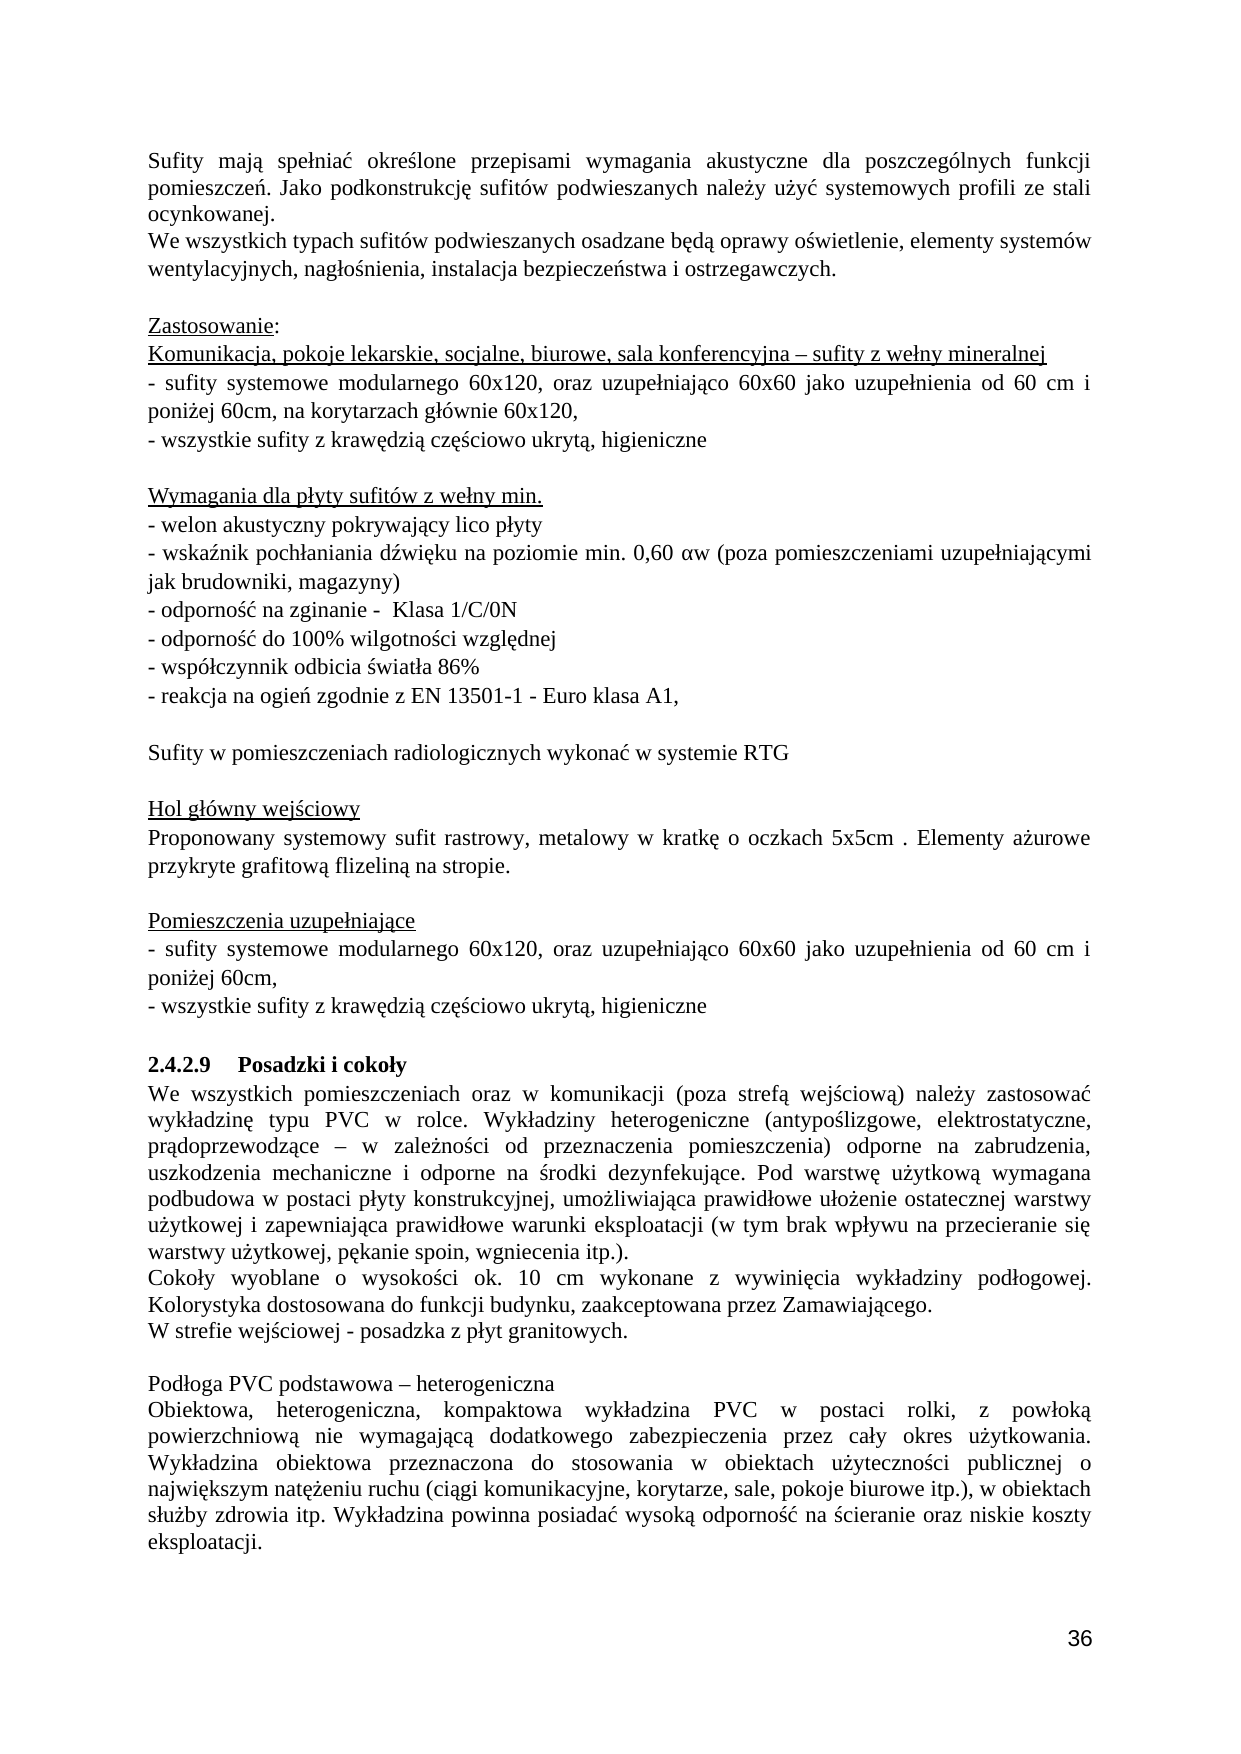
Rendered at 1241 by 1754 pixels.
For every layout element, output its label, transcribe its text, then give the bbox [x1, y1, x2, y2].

text - odporność do 100% wilgotności względnej [148, 625, 1093, 651]
text Pomieszczenia uzupełniające [148, 907, 1093, 933]
text Proponowany systemowy sufit rastrowy, metalowy w kratkę o oczkach 5x5cm . Elementy ażurowe przykryte grafitową flizeliną na stropie. [148, 824, 1093, 879]
text - welon akustyczny pokrywający lico płyty [148, 511, 1093, 537]
text We wszystkich pomieszczeniach oraz w komunikacji (poza strefą wejściową) należy zastosować wykładzinę typu PVC w rolce. Wykładziny heterogeniczne (antypoślizgowe, elektrostatyczne, prądoprzewodzące – w zależności od przeznaczenia pomieszczenia) odporne na zabrudzenia, uszkodzenia mechaniczne i odporne na środki dezynfekujące. Pod warstwę użytkową wymagana podbudowa w postaci płyty konstrukcyjnej, umożliwiająca prawidłowe ułożenie ostatecznej warstwy użytkowej i zapewniająca prawidłowe warunki eksploatacji (w tym brak wpływu na przecieranie się warstwy użytkowej, pękanie spoin, wgniecenia itp.). [148, 1080, 1093, 1264]
text Wymagania dla płyty sufitów z wełny min. [148, 483, 1093, 509]
text - wskaźnik pochłaniania dźwięku na poziomie min. 0,60 αw (poza pomieszczeniami uzupełniającymi jak brudowniki, magazyny) [148, 539, 1093, 594]
text - sufity systemowe modularnego 60x120, oraz uzupełniająco 60x60 jako uzupełnienia od 60 cm i poniżej 60cm, [148, 936, 1093, 990]
text - współczynnik odbicia światła 86% [148, 653, 1093, 679]
text Sufity mają spełniać określone przepisami wymagania akustyczne dla poszczególnych funkcji pomieszczeń. Jako podkonstrukcję sufitów podwieszanych należy użyć systemowych profili ze stali ocynkowanej. [148, 148, 1093, 227]
subtitle Posadzki i cokoły [148, 1051, 1093, 1078]
text - wszystkie sufity z krawędzią częściowo ukrytą, higieniczne [148, 426, 1093, 452]
text - odporność na zginanie - Klasa 1/C/0N [148, 596, 1093, 623]
text - reakcja na ogień zgodnie z EN 13501-1 - Euro klasa A1, [148, 682, 1093, 708]
text Podłoga PVC podstawowa – heterogeniczna [148, 1370, 1093, 1396]
text - sufity systemowe modularnego 60x120, oraz uzupełniająco 60x60 jako uzupełnienia od 60 cm i poniżej 60cm, na korytarzach głównie 60x120, [148, 369, 1093, 424]
text Sufity w pomieszczeniach radiologicznych wykonać w systemie RTG [148, 738, 1093, 765]
text W strefie wejściowej - posadzka z płyt granitowych. [148, 1317, 1093, 1343]
text Obiektowa, heterogeniczna, kompaktowa wykładzina PVC w postaci rolki, z powłoką powierzchniową nie wymagającą dodatkowego zabezpieczenia przez cały okres użytkowania. Wykładzina obiektowa przeznaczona do stosowania w obiektach użyteczności publicznej o największym natężeniu ruchu (ciągi komunikacyjne, korytarze, sale, pokoje biurowe itp.), w obiektach służby zdrowia itp. Wykładzina powinna posiadać wysoką odporność na ścieranie oraz niskie koszty eksploatacji. [148, 1396, 1093, 1554]
text We wszystkich typach sufitów podwieszanych osadzane będą oprawy oświetlenie, elementy systemów wentylacyjnych, nagłośnienia, instalacja bezpieczeństwa i ostrzegawczych. [148, 227, 1093, 281]
text Zastosowanie: [148, 312, 1093, 338]
text - wszystkie sufity z krawędzią częściowo ukrytą, higieniczne [148, 992, 1093, 1019]
text Hol główny wejściowy [148, 795, 1093, 822]
text Cokoły wyoblane o wysokości ok. 10 cm wykonane z wywinięcia wykładziny podłogowej. Kolorystyka dostosowana do funkcji budynku, zaakceptowana przez Zamawiającego. [148, 1264, 1093, 1317]
text Komunikacja, pokoje lekarskie, socjalne, biurowe, sala konferencyjna – sufity z wełny mineralnej [148, 340, 1093, 367]
